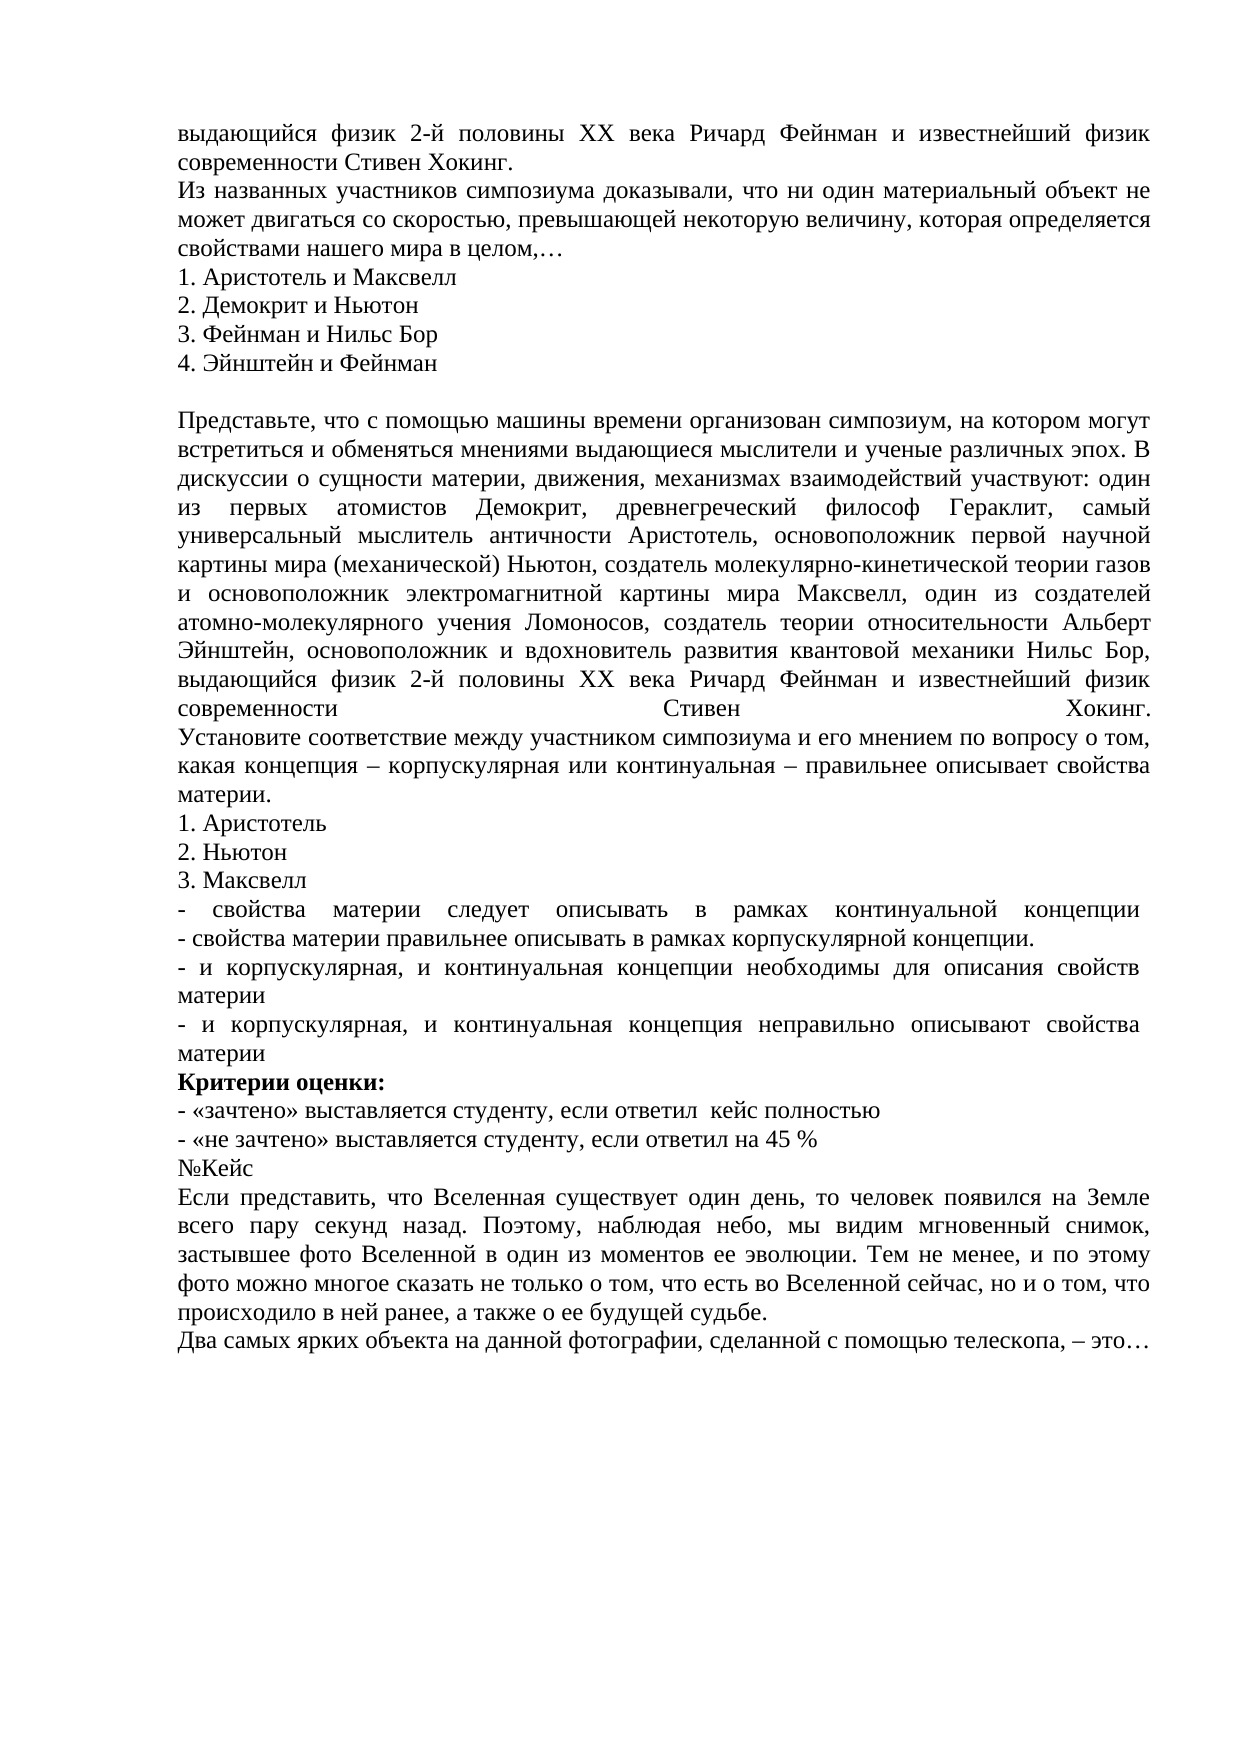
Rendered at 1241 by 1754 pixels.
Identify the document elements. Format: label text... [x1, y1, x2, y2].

text Два самых ярких объекта на данной фотографии, сделанной с помощью телескопа, – это… [177, 1326, 1152, 1354]
text - «не зачтено» выставляется студенту, если ответил на 45 % [177, 1124, 1152, 1153]
text Из названных участников симпозиума доказывали, что ни один материальный объект не может двигаться со скоростью, превышающей некоторую величину, которая определяется свойствами нашего мира в целом,… [177, 176, 1152, 262]
text 3. Фейнман и Нильс Бор [177, 319, 1152, 348]
text №Кейс [177, 1153, 1152, 1182]
text 4. Эйнштейн и Фейнман [177, 348, 1152, 377]
text 1. Аристотель [177, 808, 1141, 837]
text 1. Аристотель и Максвелл [177, 262, 1152, 291]
text - свойства материи следует описывать в рамках континуальной концепции - свойства материи правильнее описывать в рамках корпускулярной концепции. [177, 894, 1141, 952]
text 2. Демокрит и Ньютон [177, 291, 1152, 319]
text Если представить, что Вселенная существует один день, то человек появился на Земле всего пару секунд назад. Поэтому, наблюдая небо, мы видим мгновенный снимок, застывшее фото Вселенной в один из моментов ее эволюции. Тем не менее, и по этому фото можно многое сказать не только о том, что есть во Вселенной сейчас, но и о том, что происходило в ней ранее, а также о ее будущей судьбе. [177, 1182, 1152, 1326]
text Представьте, что с помощью машины времени организован симпозиум, на котором могут встретиться и обменяться мнениями выдающиеся мыслители и ученые различных эпох. В дискуссии о сущности материи, движения, механизмах взаимодействий участвуют: один из первых атомистов Демокрит, древнегреческий философ Гераклит, самый универсальный мыслитель античности Аристотель, основоположник первой научной картины мира (механической) Ньютон, создатель молекулярно-кинетической теории газов и основоположник электромагнитной картины мира Максвелл, один из создателей атомно-молекулярного учения Ломоносов, создатель теории относительности Альберт Эйнштейн, основоположник и вдохновитель развития квантовой механики Нильс Бор, выдающийся физик 2-й половины XX века Ричард Фейнман и известнейший физик современности Стивен Хокинг. Установите соответствие между участником симпозиума и его мнением по вопросу о том, какая концепция – корпускулярная или континуальная – правильнее описывает свойства материи. [177, 406, 1152, 808]
text - и корпускулярная, и континуальная концепции необходимы для описания свойств материи [177, 952, 1141, 1009]
text - «зачтено» выставляется студенту, если ответил кейс полностью [177, 1096, 1152, 1124]
text 2. Ньютон [177, 837, 1141, 866]
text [177, 118, 1152, 176]
text 3. Максвелл [177, 866, 1141, 894]
text - и корпускулярная, и континуальная концепция неправильно описывают свойства материи [177, 1009, 1141, 1067]
text Критерии оценки: [177, 1067, 1152, 1096]
